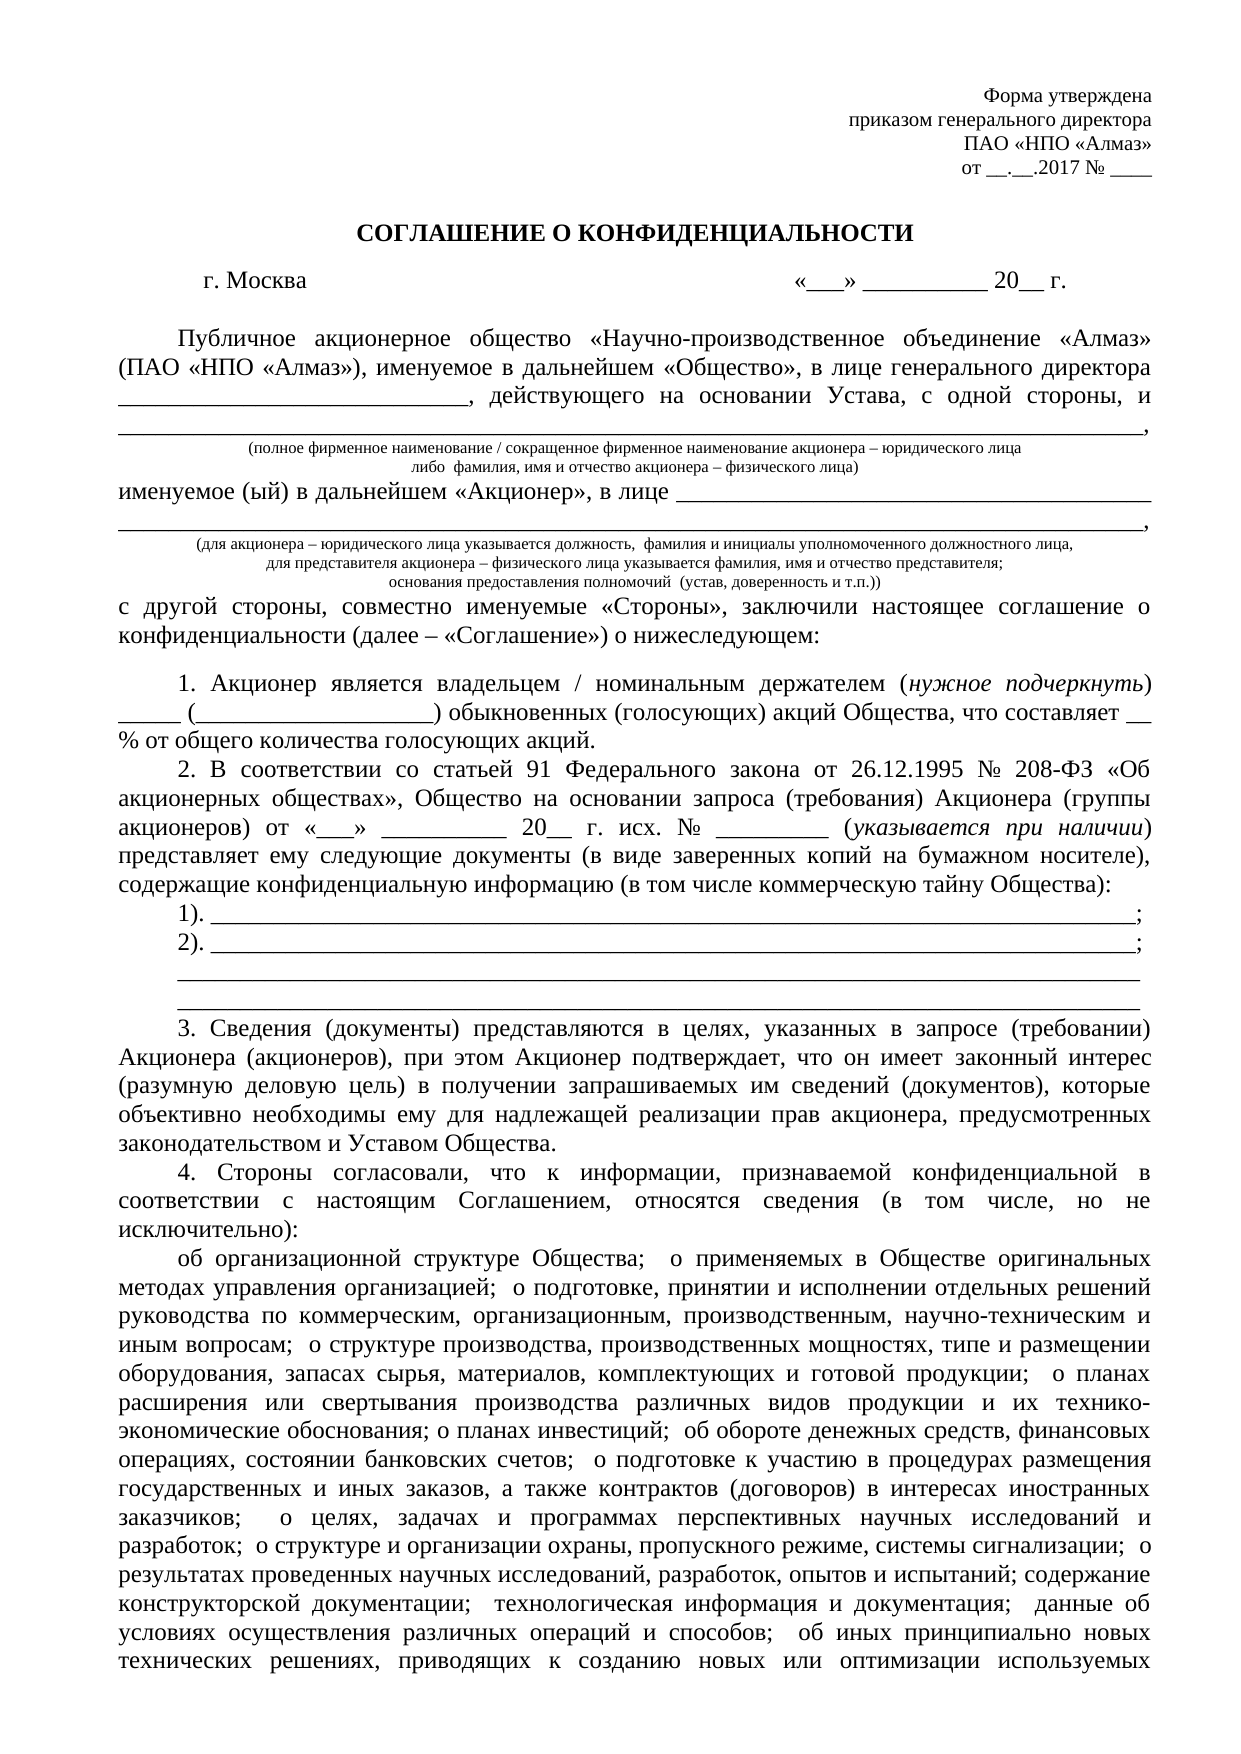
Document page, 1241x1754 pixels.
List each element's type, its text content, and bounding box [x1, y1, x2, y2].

text именуемое (ый) в дальнейшем «Акционер», в лице ______________________________________ __________________________________________________________________________________, [118, 476, 1152, 534]
text 1. Акционер является владельцем / номинальным держателем (нужное подчеркнуть) _____ (___________________) обыкновенных (голосующих) акций Общества, что составляет __ % от общего количества голосующих акций. [118, 668, 1152, 754]
text Публичное акционерное общество «Научно-производственное объединение «Алмаз» (ПАО «НПО «Алмаз»), именуемое в дальнейшем «Общество», в лице генерального директора ____________________________, действующего на основании Устава, с одной стороны, и __________________________________________________________________________________, [118, 323, 1152, 438]
text для представителя акционера – физического лица указывается фамилия, имя и отчество представителя; [118, 553, 1152, 572]
text от __.__.2017 № ____ [118, 155, 1152, 179]
text (полное фирменное наименование / сокращенное фирменное наименование акционера – юридического лица [118, 438, 1152, 457]
text (для акционера – юридического лица указывается должность, фамилия и инициалы уполномоченного должностного лица, [118, 534, 1152, 553]
text либо фамилия, имя и отчество акционера – физического лица) [118, 457, 1152, 476]
text г. Москва «___» __________ 20__ г. [118, 266, 1152, 294]
text СОГЛАШЕНИЕ О КОНФИДЕНЦИАЛЬНОСТИ [118, 218, 1152, 246]
text с другой стороны, совместно именуемые «Стороны», заключили настоящее соглашение о конфиденциальности (далее – «Соглашение») о нижеследующем: [118, 591, 1152, 649]
text 2. В соответствии со статьей 91 Федерального закона от 26.12.1995 № 208-ФЗ «Об акционерных обществах», Общество на основании запроса (требования) Акционера (группы акционеров) от «___» __________ 20__ г. исх. № _________ (указывается при наличии) представляет ему следующие документы (в виде заверенных копий на бумажном носителе), содержащие конфиденциальную информацию (в том числе коммерческую тайну Общества): [118, 754, 1152, 898]
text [118, 1243, 1152, 1674]
text Форма утверждена [118, 83, 1152, 107]
text ПАО «НПО «Алмаз» [118, 131, 1152, 155]
text _____________________________________________________________________________ [118, 984, 1152, 1013]
text 1). __________________________________________________________________________; [118, 898, 1152, 927]
text основания предоставления полномочий (устав, доверенность и т.п.)) [118, 572, 1152, 591]
text _____________________________________________________________________________ [118, 956, 1152, 984]
text 3. Сведения (документы) представляются в целях, указанных в запросе (требовании) Акционера (акционеров), при этом Акционер подтверждает, что он имеет законный интерес (разумную деловую цель) в получении запрашиваемых им сведений (документов), которые объективно необходимы ему для надлежащей реализации прав акционера, предусмотренных законодательством и Уставом Общества. [118, 1013, 1152, 1157]
text 4. Стороны согласовали, что к информации, признаваемой конфиденциальной в соответствии с настоящим Соглашением, относятся сведения (в том числе, но не исключительно): [118, 1157, 1152, 1243]
text 2). __________________________________________________________________________; [118, 927, 1152, 956]
text приказом генерального директора [118, 107, 1152, 131]
